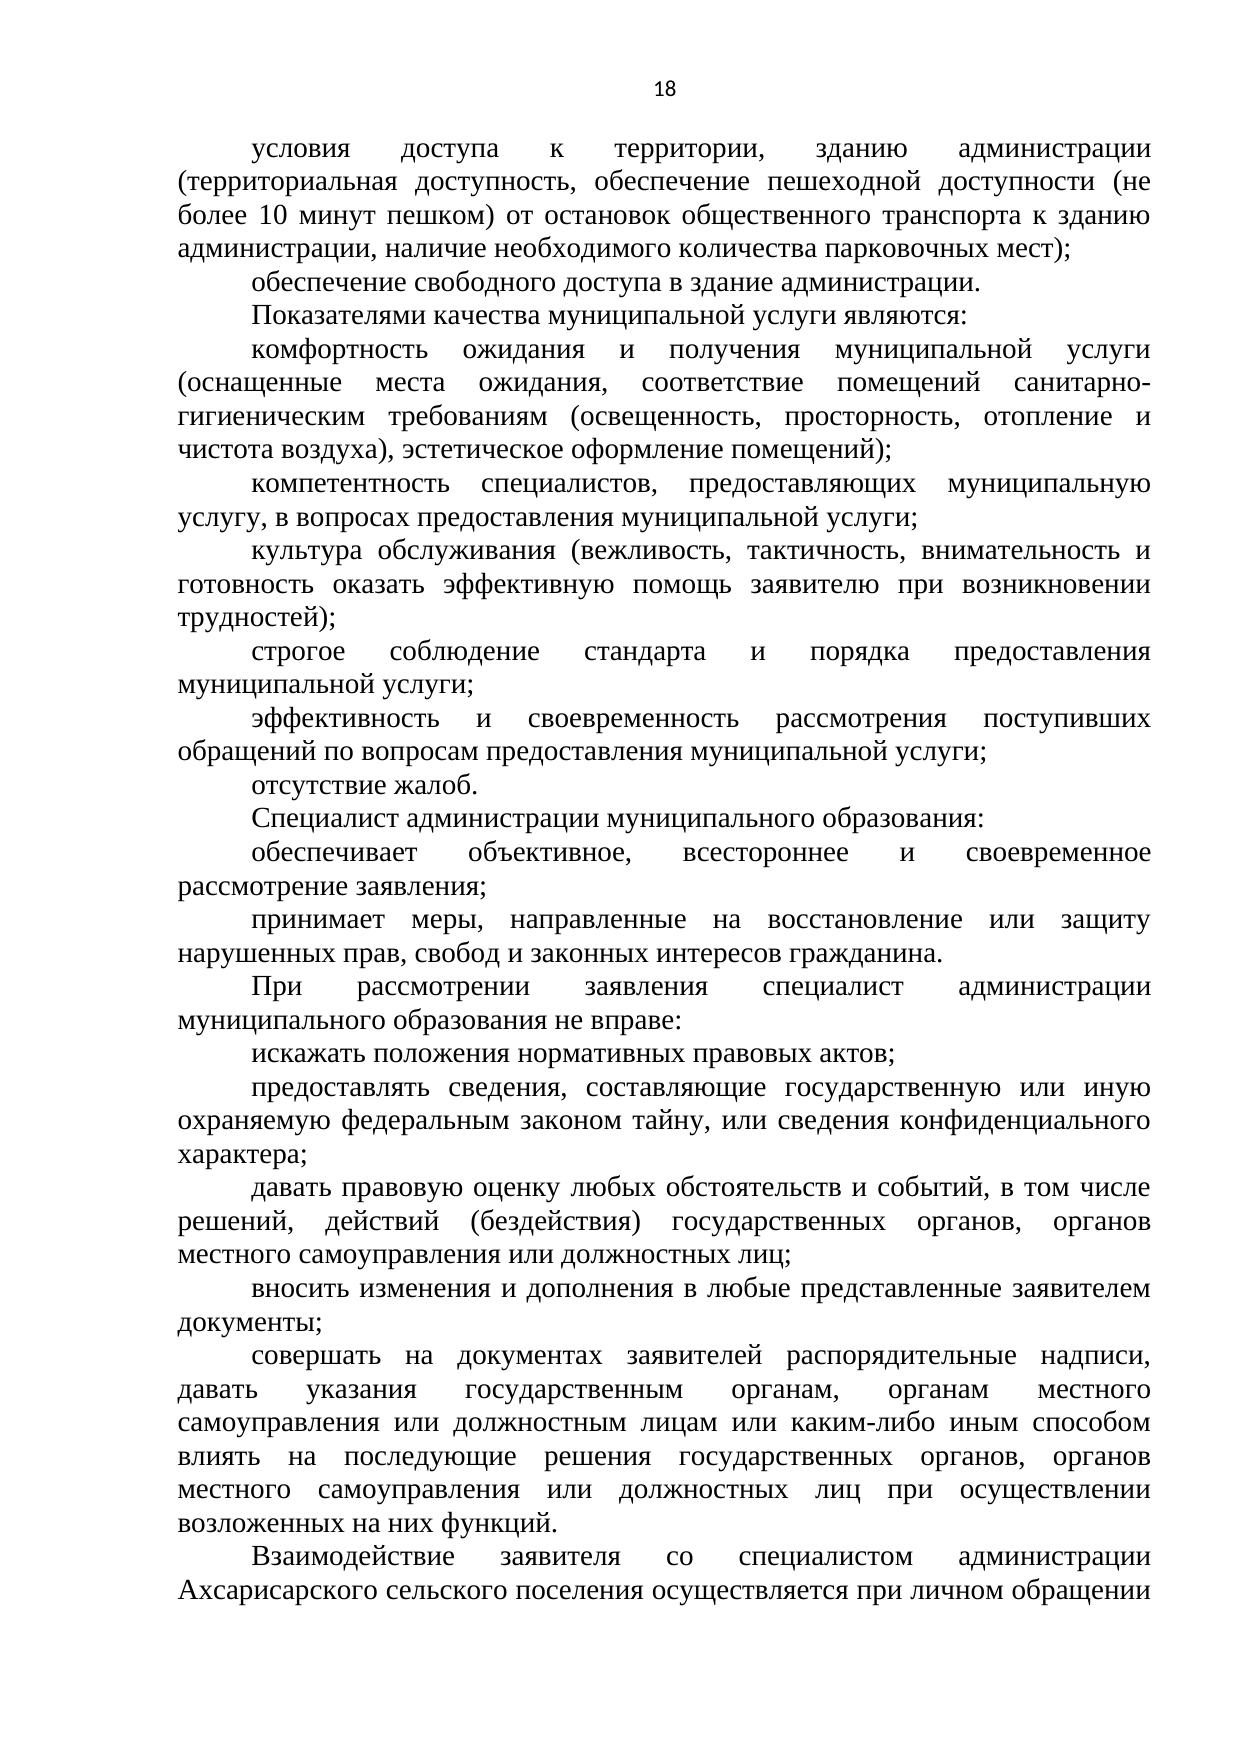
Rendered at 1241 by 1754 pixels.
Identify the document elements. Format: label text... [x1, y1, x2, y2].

text строгое соблюдение стандарта и порядка предоставления муниципальной услуги; [177, 633, 1152, 700]
text давать правовую оценку любых обстоятельств и событий, в том числе решений, действий (бездействия) государственных органов, органов местного самоуправления или должностных лиц; [177, 1169, 1152, 1270]
text искажать положения нормативных правовых актов; [177, 1035, 1152, 1069]
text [177, 1538, 1152, 1606]
text При рассмотрении заявления специалист администрации муниципального образования не вправе: [177, 968, 1152, 1035]
text комфортность ожидания и получения муниципальной услуги (оснащенные места ожидания, соответствие помещений санитарно-гигиеническим требованиям (освещенность, просторность, отопление и чистота воздуха), эстетическое оформление помещений); [177, 331, 1152, 465]
text вносить изменения и дополнения в любые представленные заявителем документы; [177, 1270, 1152, 1337]
text принимает меры, направленные на восстановление или защиту нарушенных прав, свобод и законных интересов гражданина. [177, 901, 1152, 968]
text компетентность специалистов, предоставляющих муниципальную услугу, в вопросах предоставления муниципальной услуги; [177, 465, 1152, 532]
text обеспечение свободного доступа в здание администрации. [177, 264, 1152, 297]
text культура обслуживания (вежливость, тактичность, внимательность и готовность оказать эффективную помощь заявителю при возникновении трудностей); [177, 532, 1152, 633]
text обеспечивает объективное, всестороннее и своевременное рассмотрение заявления; [177, 834, 1152, 901]
text условия доступа к территории, зданию администрации (территориальная доступность, обеспечение пешеходной доступности (не более 10 минут пешком) от остановок общественного транспорта к зданию администрации, наличие необходимого количества парковочных мест); [177, 130, 1152, 264]
text Специалист администрации муниципального образования: [177, 801, 1152, 834]
text эффективность и своевременность рассмотрения поступивших обращений по вопросам предоставления муниципальной услуги; [177, 700, 1152, 767]
text предоставлять сведения, составляющие государственную или иную охраняемую федеральным законом тайну, или сведения конфиденциального характера; [177, 1069, 1152, 1169]
text совершать на документах заявителей распорядительные надписи, давать указания государственным органам, органам местного самоуправления или должностным лицам или каким-либо иным способом влиять на последующие решения государственных органов, органов местного самоуправления или должностных лиц при осуществлении возложенных на них функций. [177, 1337, 1152, 1538]
text Показателями качества муниципальной услуги являются: [177, 297, 1152, 331]
text отсутствие жалоб. [177, 767, 1152, 801]
